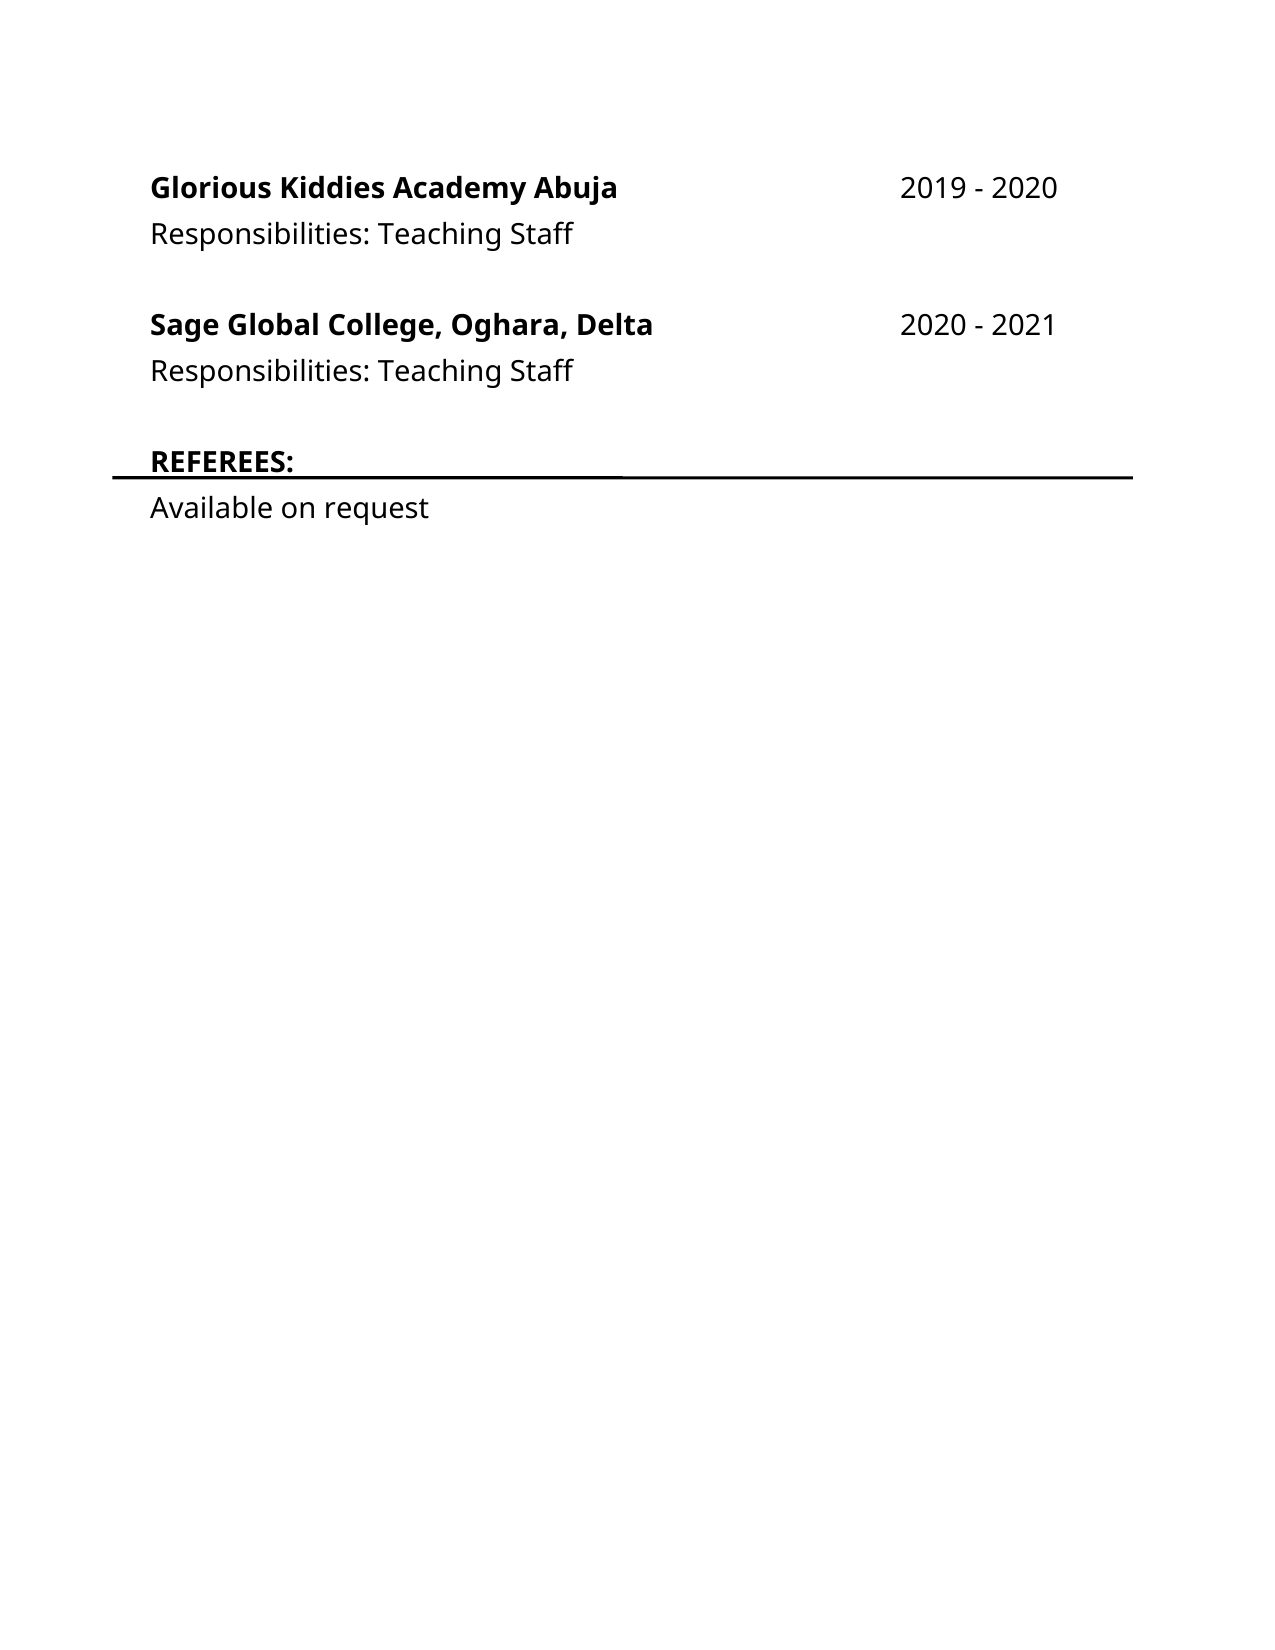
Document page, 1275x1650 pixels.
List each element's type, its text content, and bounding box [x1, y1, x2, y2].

text Sage Global College, Oghara, Delta 2020 - 2021 [150, 304, 1125, 344]
text Responsibilities: Teaching Staff [150, 213, 1125, 253]
text REFEREES: [150, 441, 1125, 476]
text Glorious Kiddies Academy Abuja 2019 - 2020 [150, 167, 1125, 207]
text Available on request [150, 487, 1125, 527]
text Responsibilities: Teaching Staff [150, 350, 1125, 390]
